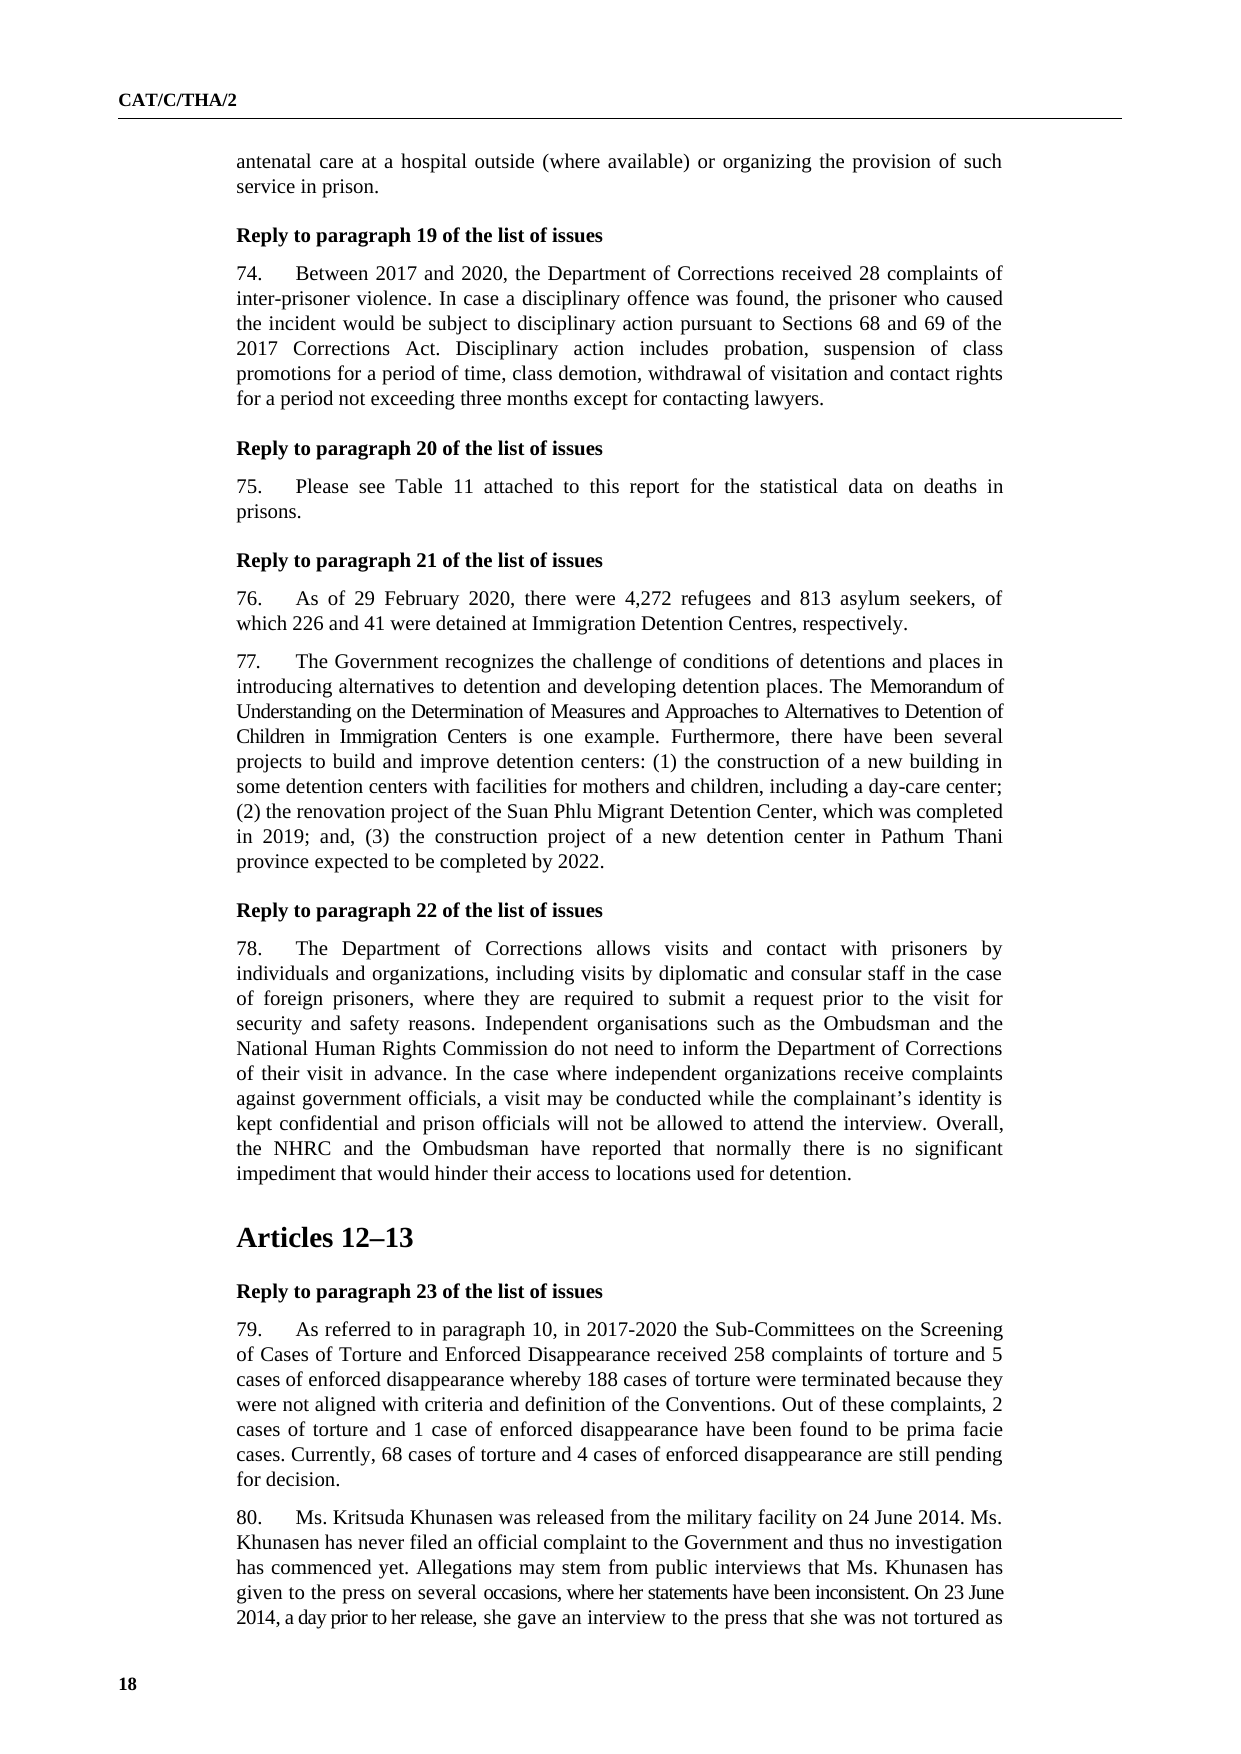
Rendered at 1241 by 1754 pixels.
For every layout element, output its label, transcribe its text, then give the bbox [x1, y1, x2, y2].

text 78. The Department of Corrections allows visits and contact with prisoners by individuals and organizations, including visits by diplomatic and consular staff in the case of foreign prisoners, where they are required to submit a request prior to the visit for security and safety reasons. Independent organisations such as the Ombudsman and the National Human Rights Commission do not need to inform the Department of Corrections of their visit in advance. In the case where independent organizations receive complaints against government officials, a visit may be conducted while the complainant’s identity is kept confidential and prison officials will not be allowed to attend the interview. Overall, the NHRC and the Ombudsman have reported that normally there is no significant impediment that would hinder their access to locations used for detention. [236, 935, 1004, 1185]
text Reply to paragraph 22 of the list of issues [118, 898, 1004, 923]
text 76. As of 29 February 2020, there were 4,272 refugees and 813 asylum seekers, of which 226 and 41 were detained at Immigration Detention Centres, respectively. [236, 585, 1004, 635]
text 77. The Government recognizes the challenge of conditions of detentions and places in introducing alternatives to detention and developing detention places. The Memorandum of Understanding on the Determination of Measures and Approaches to Alternatives to Detention of Children in Immigration Centers is one example. Furthermore, there have been several projects to build and improve detention centers: (1) the construction of a new building in some detention centers with facilities for mothers and children, including a day-care center; (2) the renovation project of the Suan Phlu Migrant Detention Center, which was completed in 2019; and, (3) the construction project of a new detention center in Pathum Thani province expected to be completed by 2022. [236, 648, 1004, 873]
text 74. Between 2017 and 2020, the Department of Corrections received 28 complaints of inter-prisoner violence. In case a disciplinary offence was found, the prisoner who caused the incident would be subject to disciplinary action pursuant to Sections 68 and 69 of the 2017 Corrections Act. Disciplinary action includes probation, suspension of class promotions for a period of time, class demotion, withdrawal of visitation and contact rights for a period not exceeding three months except for contacting lawyers. [236, 260, 1004, 410]
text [236, 1504, 1004, 1629]
text Reply to paragraph 20 of the list of issues [118, 435, 1004, 460]
text Reply to paragraph 23 of the list of issues [118, 1279, 1004, 1304]
text Articles 12–13 [118, 1223, 1004, 1254]
text Reply to paragraph 19 of the list of issues [118, 223, 1004, 248]
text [236, 148, 1004, 198]
text 75. Please see Table 11 attached to this report for the statistical data on deaths in prisons. [236, 473, 1004, 523]
text Reply to paragraph 21 of the list of issues [118, 548, 1004, 573]
text 79. As referred to in paragraph 10, in 2017-2020 the Sub-Committees on the Screening of Cases of Torture and Enforced Disappearance received 258 complaints of torture and 5 cases of enforced disappearance whereby 188 cases of torture were terminated because they were not aligned with criteria and definition of the Conventions. Out of these complaints, 2 cases of torture and 1 case of enforced disappearance have been found to be prima facie cases. Currently, 68 cases of torture and 4 cases of enforced disappearance are still pending for decision. [236, 1316, 1004, 1491]
